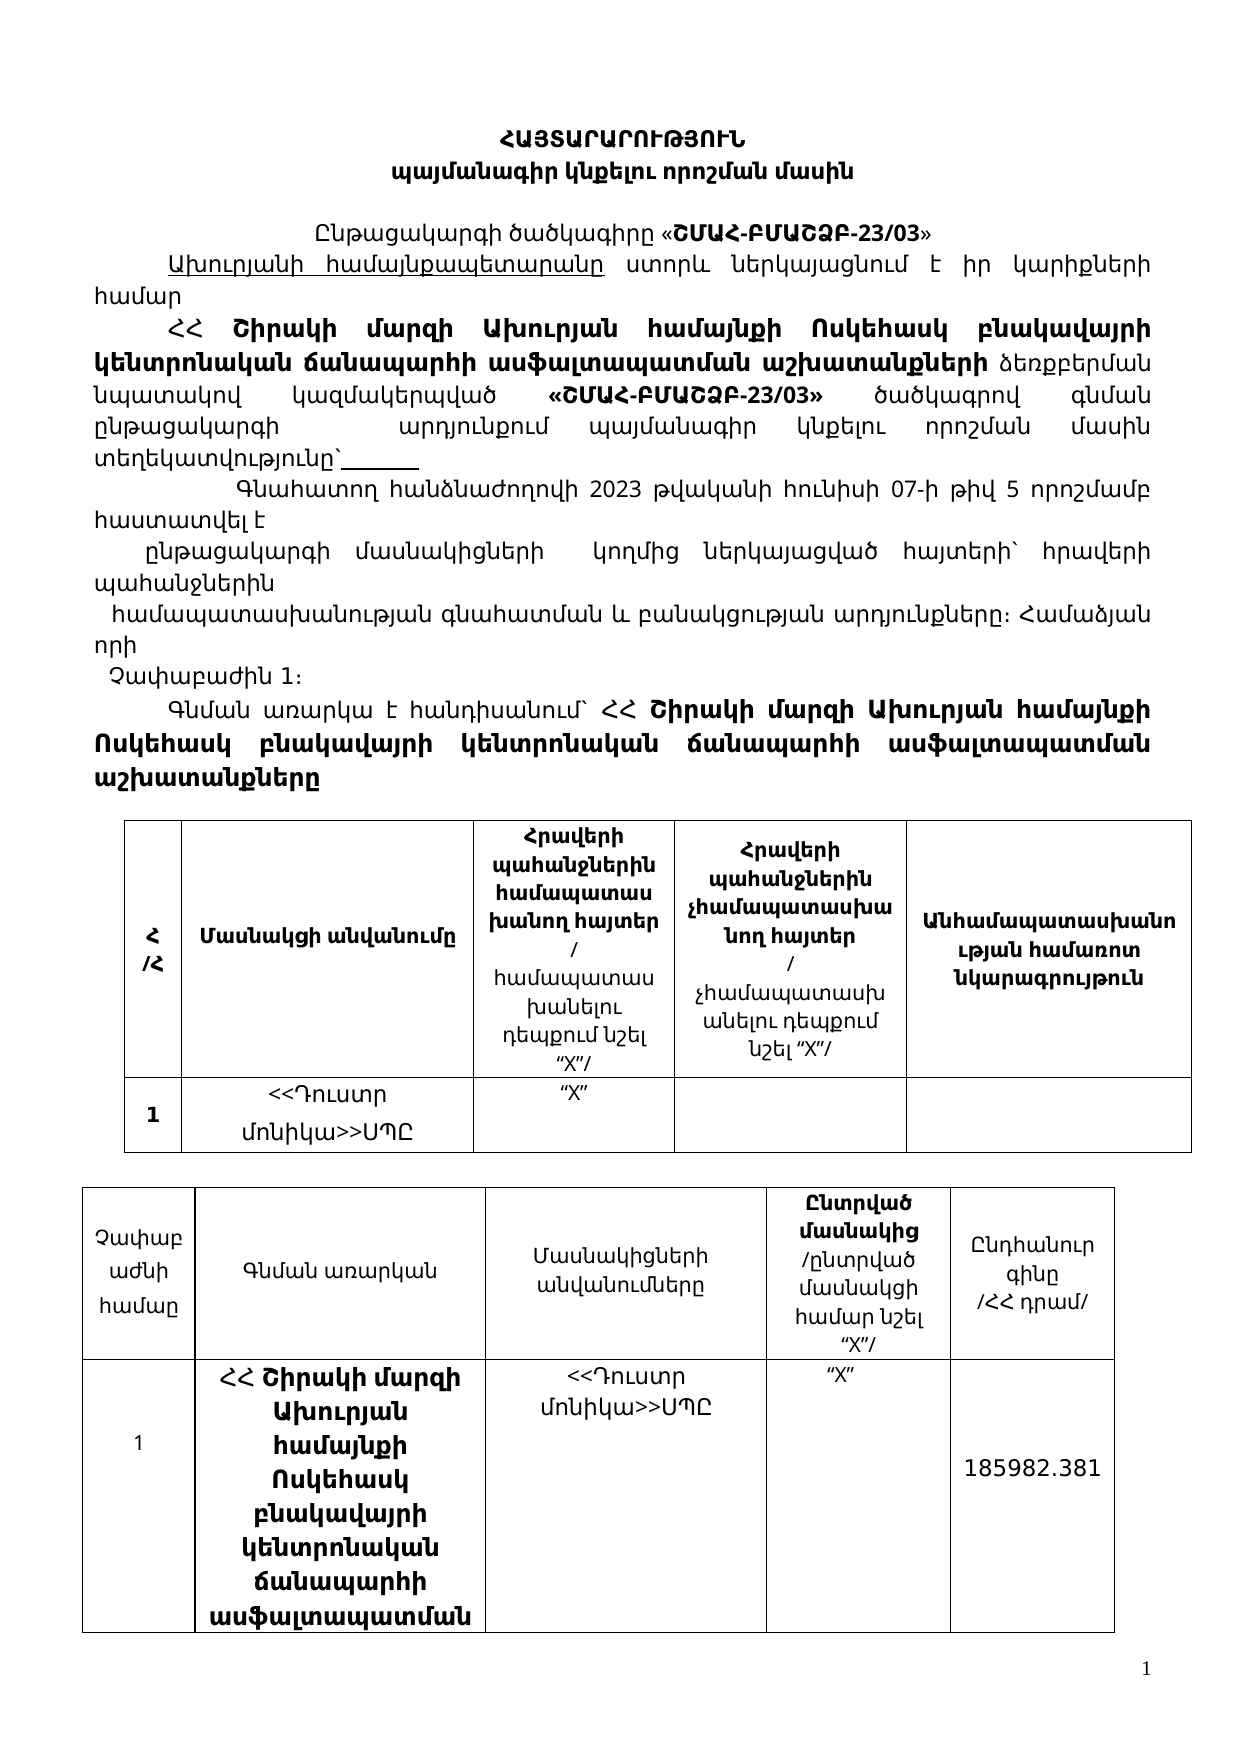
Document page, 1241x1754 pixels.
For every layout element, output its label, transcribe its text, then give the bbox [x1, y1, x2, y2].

subtitle Ընթացակարգի ծածկագիրը «ՇՄԱՀ-ԲՄԱՇՁԲ-23/03» [94, 217, 1152, 248]
text պայմանագիր կնքելու որոշման մասին [94, 154, 1152, 186]
table_cell 1 [125, 1078, 181, 1152]
table_cell [907, 1078, 1191, 1152]
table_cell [486, 1360, 766, 1632]
text Գնման առարկա է հանդիսանում` ՀՀ Շիրակի մարզի Ախուրյան համայնքի Ոսկեհասկ բնակավայրի կենտրոնական ճանապարհի ասֆալտապատման աշխատանքները [94, 691, 1152, 794]
table_header Անհամապատասխանության համառոտ նկարագրույթուն [907, 821, 1191, 1077]
text Ախուրյանի համայնքապետարանը ստորև ներկայացնում է իր կարիքների համար [94, 248, 1152, 311]
table_header Հ/Հ [125, 821, 181, 1077]
text ընթացակարգի մասնակիցների կողմից ներկայացված հայտերի` հրավերի պահանջներին [94, 535, 1152, 598]
text Գնահատող հանձնաժողովի 2023 թվականի հունիսի 07-ի թիվ 5 որոշմամբ հաստատվել է [94, 473, 1152, 535]
table_cell <<Դուստր մոնիկա>>ՍՊԸ [182, 1078, 473, 1152]
text ՀՀ Շիրակի մարզի Ախուրյան համայնքի Ոսկեհասկ բնակավայրի կենտրոնական ճանապարհի ասֆալտապատման աշխատանքների ձեռքբերման նպատակով կազմակերպված «ՇՄԱՀ-ԲՄԱՇՁԲ-23/03» ծածկագրով գնման ընթացակարգի արդյունքում պայմանագիր կնքելու որոշման մասին տեղեկատվությունը` [94, 311, 1152, 473]
table_header Մասնակիցների անվանումները [486, 1188, 766, 1359]
text ՀԱՅՏԱՐԱՐՈՒԹՅՈՒՆ [94, 123, 1152, 154]
table_header Մասնակցի անվանումը [182, 821, 473, 1077]
table_cell “X” [474, 1078, 674, 1152]
table_cell [675, 1078, 906, 1152]
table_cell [196, 1360, 485, 1632]
table_header Չափաբաժնի համաը [83, 1188, 194, 1359]
table_cell 185982.381 [951, 1360, 1114, 1632]
table_cell 1 [83, 1360, 194, 1632]
table_cell “X” [767, 1360, 950, 1632]
table_header Հրավերի պահանջներին չհամապատասխանող հայտեր /չհամապատասխանելու դեպքում նշել “X”/ [675, 821, 906, 1077]
text Չափաբաժին 1։ [94, 660, 1152, 691]
table_header Ընդհանուր գինը /ՀՀ դրամ/ [951, 1188, 1114, 1359]
table_header Ընտրված մասնակից /ընտրված մասնակցի համար նշել “X”/ [767, 1188, 950, 1359]
table_header Հրավերի պահանջներին համապատասխանող հայտեր /համապատասխանելու դեպքում նշել “X”/ [474, 821, 674, 1077]
table_header Գնման առարկան [196, 1188, 485, 1359]
text համապատասխանության գնահատման և բանակցության արդյունքները։ Համաձյան որի [94, 598, 1152, 660]
